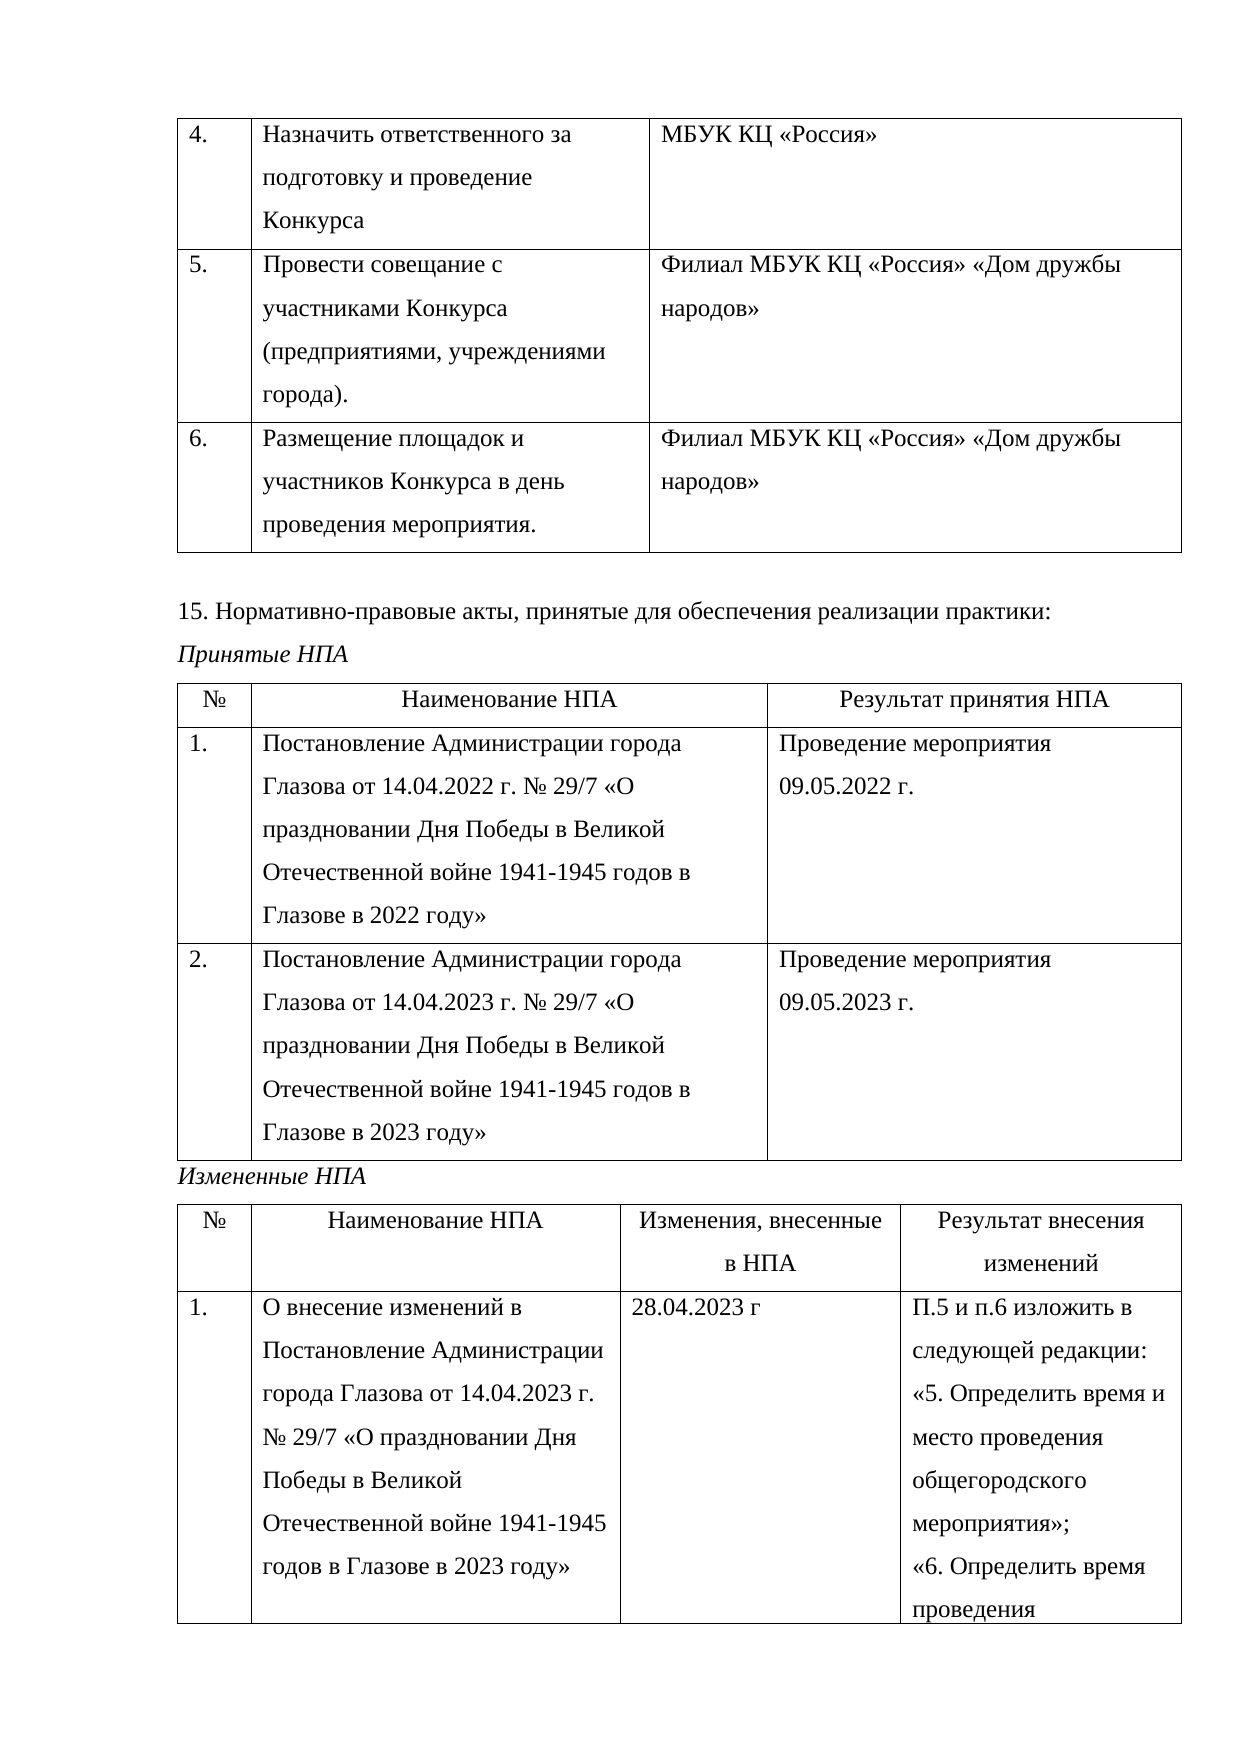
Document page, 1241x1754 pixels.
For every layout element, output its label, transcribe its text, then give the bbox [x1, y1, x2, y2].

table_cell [901, 1292, 1181, 1623]
table_header Наименование НПА [252, 1205, 620, 1291]
table_cell 28.04.2023 г [621, 1292, 900, 1623]
table_header № [178, 1205, 251, 1291]
table_cell 1. [178, 1292, 251, 1623]
table_cell Назначить ответственного за подготовку и проведение Конкурса [252, 119, 649, 248]
table_cell Постановление Администрации города Глазова от 14.04.2022 г. № 29/7 «О праздновании Дня Победы в Великой Отечественной войне 1941-1945 годов в Глазове в 2022 году» [252, 728, 767, 943]
table_cell Проведение мероприятия 09.05.2022 г. [768, 728, 1181, 943]
text 15. Нормативно-правовые акты, принятые для обеспечения реализации практики: [177, 596, 1152, 625]
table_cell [252, 1292, 620, 1623]
table_header Результат внесения изменений [901, 1205, 1181, 1291]
table_cell МБУК КЦ «Россия» [650, 119, 1181, 248]
text Измененные НПА [177, 1161, 1152, 1189]
table_header № [178, 684, 251, 727]
table_cell Филиал МБУК КЦ «Россия» «Дом дружбы народов» [650, 250, 1181, 422]
text Принятые НПА [177, 639, 1152, 668]
table_cell 1. [178, 728, 251, 943]
table_cell Проведение мероприятия 09.05.2023 г. [768, 944, 1181, 1160]
table_cell 5. [178, 250, 251, 422]
table_cell Филиал МБУК КЦ «Россия» «Дом дружбы народов» [650, 423, 1181, 552]
table_cell 4. [178, 119, 251, 248]
table_header Наименование НПА [252, 684, 767, 727]
table_cell 6. [178, 423, 251, 552]
table_cell 2. [178, 944, 251, 1160]
table_cell Постановление Администрации города Глазова от 14.04.2023 г. № 29/7 «О праздновании Дня Победы в Великой Отечественной войне 1941-1945 годов в Глазове в 2023 году» [252, 944, 767, 1160]
table_cell Провести совещание с участниками Конкурса (предприятиями, учреждениями города). [252, 250, 649, 422]
table_header Результат принятия НПА [768, 684, 1181, 727]
table_header Изменения, внесенные в НПА [621, 1205, 900, 1291]
table_cell Размещение площадок и участников Конкурса в день проведения мероприятия. [252, 423, 649, 552]
